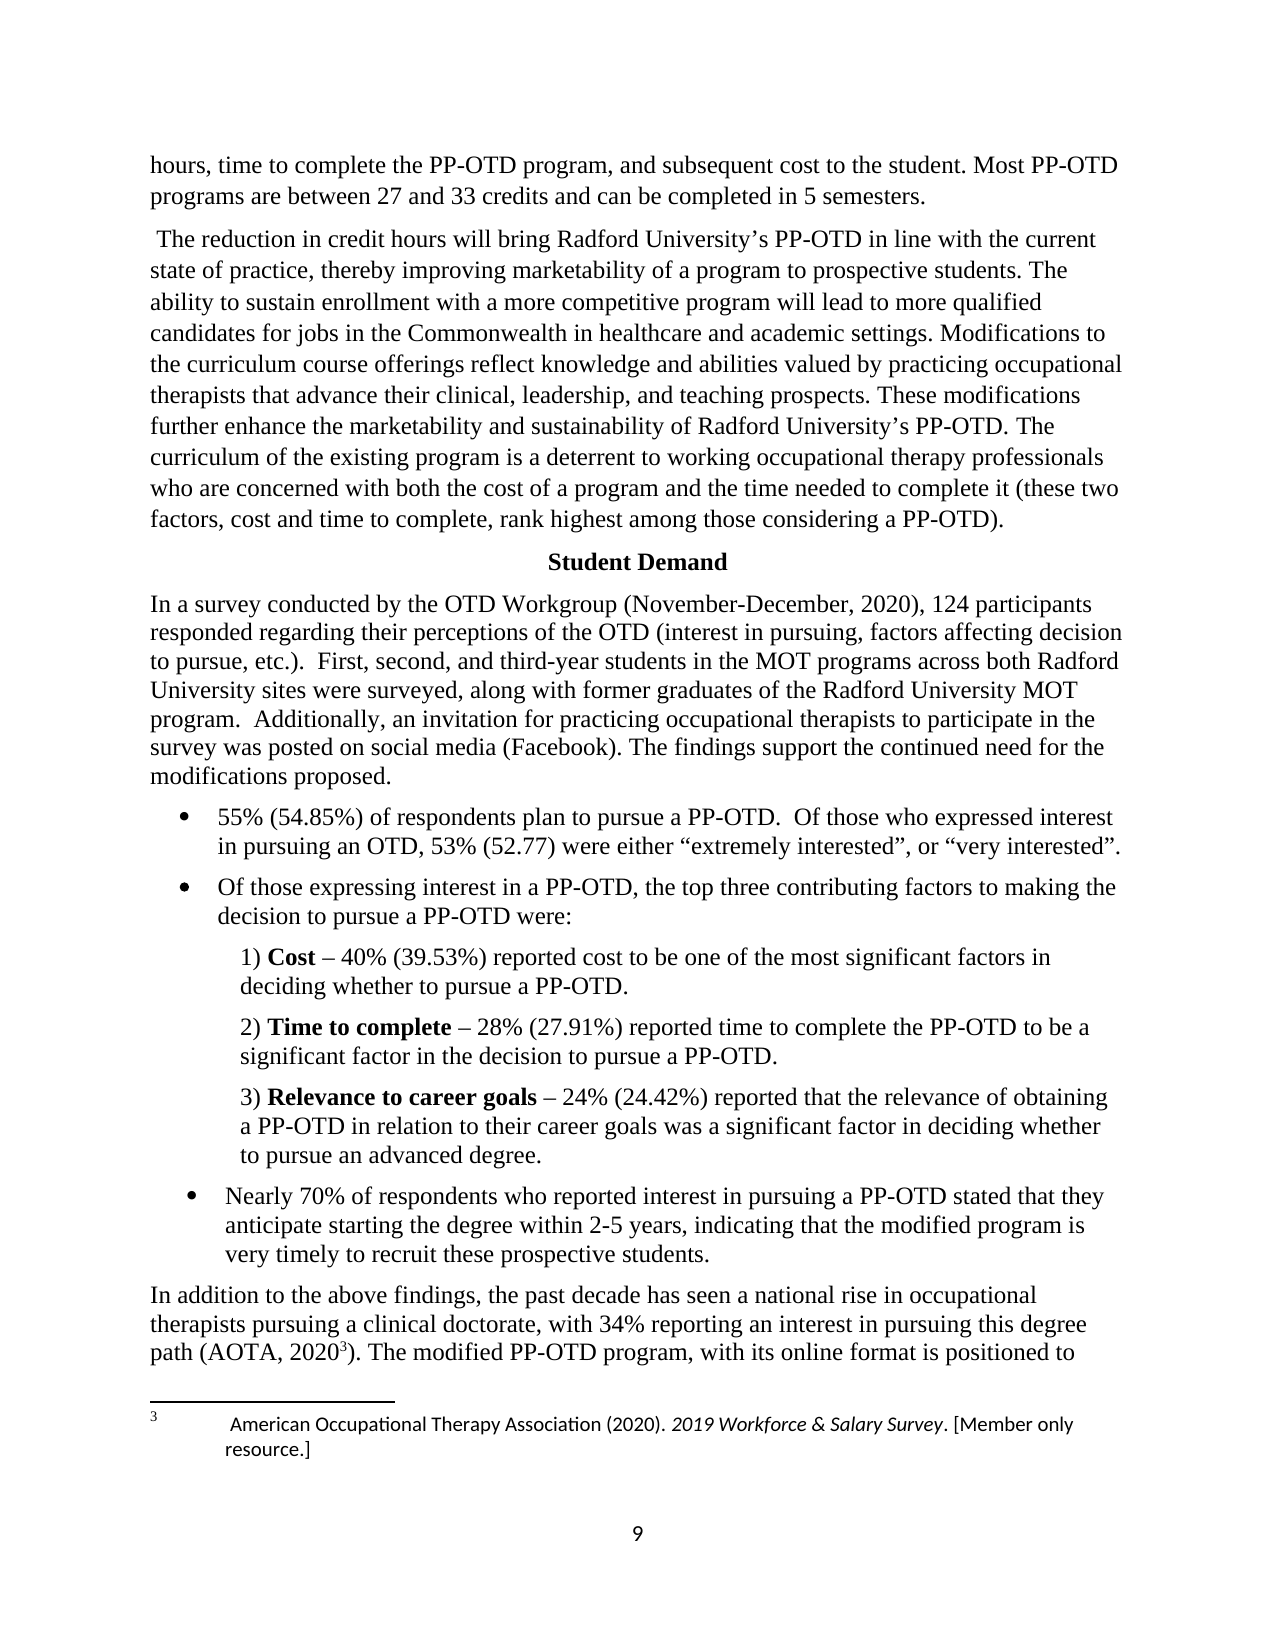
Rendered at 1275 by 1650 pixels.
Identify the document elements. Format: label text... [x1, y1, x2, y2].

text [150, 150, 1125, 210]
text The reduction in credit hours will bring Radford University’s PP-OTD in line with the current state of practice, thereby improving marketability of a program to prospective students. The ability to sustain enrollment with a more competitive program will lead to more qualified candidates for jobs in the Commonwealth in healthcare and academic settings. Modifications to the curriculum course offerings reflect knowledge and abilities valued by practicing occupational therapists that advance their clinical, leadership, and teaching prospects. These modifications further enhance the marketability and sustainability of Radford University’s PP-OTD. The curriculum of the existing program is a deterrent to working occupational therapy professionals who are concerned with both the cost of a program and the time needed to complete it (these two factors, cost and time to complete, rank highest among those considering a PP-OTD). [150, 224, 1125, 533]
text 1) Cost – 40% (39.53%) reported cost to be one of the most significant factors in deciding whether to pursue a PP-OTD. [240, 942, 1125, 1000]
list 55% (54.85%) of respondents plan to pursue a PP-OTD. Of those who expressed interest in pursuing an OTD, 53% (52.77) were either “extremely interested”, or “very interested”. [180, 802, 1125, 860]
text 3) Relevance to career goals – 24% (24.42%) reported that the relevance of obtaining a PP-OTD in relation to their career goals was a significant factor in deciding whether to pursue an advanced degree. [240, 1082, 1125, 1169]
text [150, 1280, 1125, 1366]
list Of those expressing interest in a PP-OTD, the top three contributing factors to making the decision to pursue a PP-OTD were: [180, 872, 1125, 930]
list Nearly 70% of respondents who reported interest in pursuing a PP-OTD stated that they anticipate starting the degree within 2-5 years, indicating that the modified program is very timely to recruit these prospective students. [187, 1181, 1125, 1267]
subtitle Student Demand [150, 547, 1125, 576]
text 2) Time to complete – 28% (27.91%) reported time to complete the PP-OTD to be a significant factor in the decision to pursue a PP-OTD. [240, 1012, 1125, 1070]
text In a survey conducted by the OTD Workgroup (November-December, 2020), 124 participants responded regarding their perceptions of the OTD (interest in pursuing, factors affecting decision to pursue, etc.). First, second, and third-year students in the MOT programs across both Radford University sites were surveyed, along with former graduates of the Radford University MOT program. Additionally, an invitation for practicing occupational therapists to participate in the survey was posted on social media (Facebook). The findings support the continued need for the modifications proposed. [150, 589, 1125, 790]
